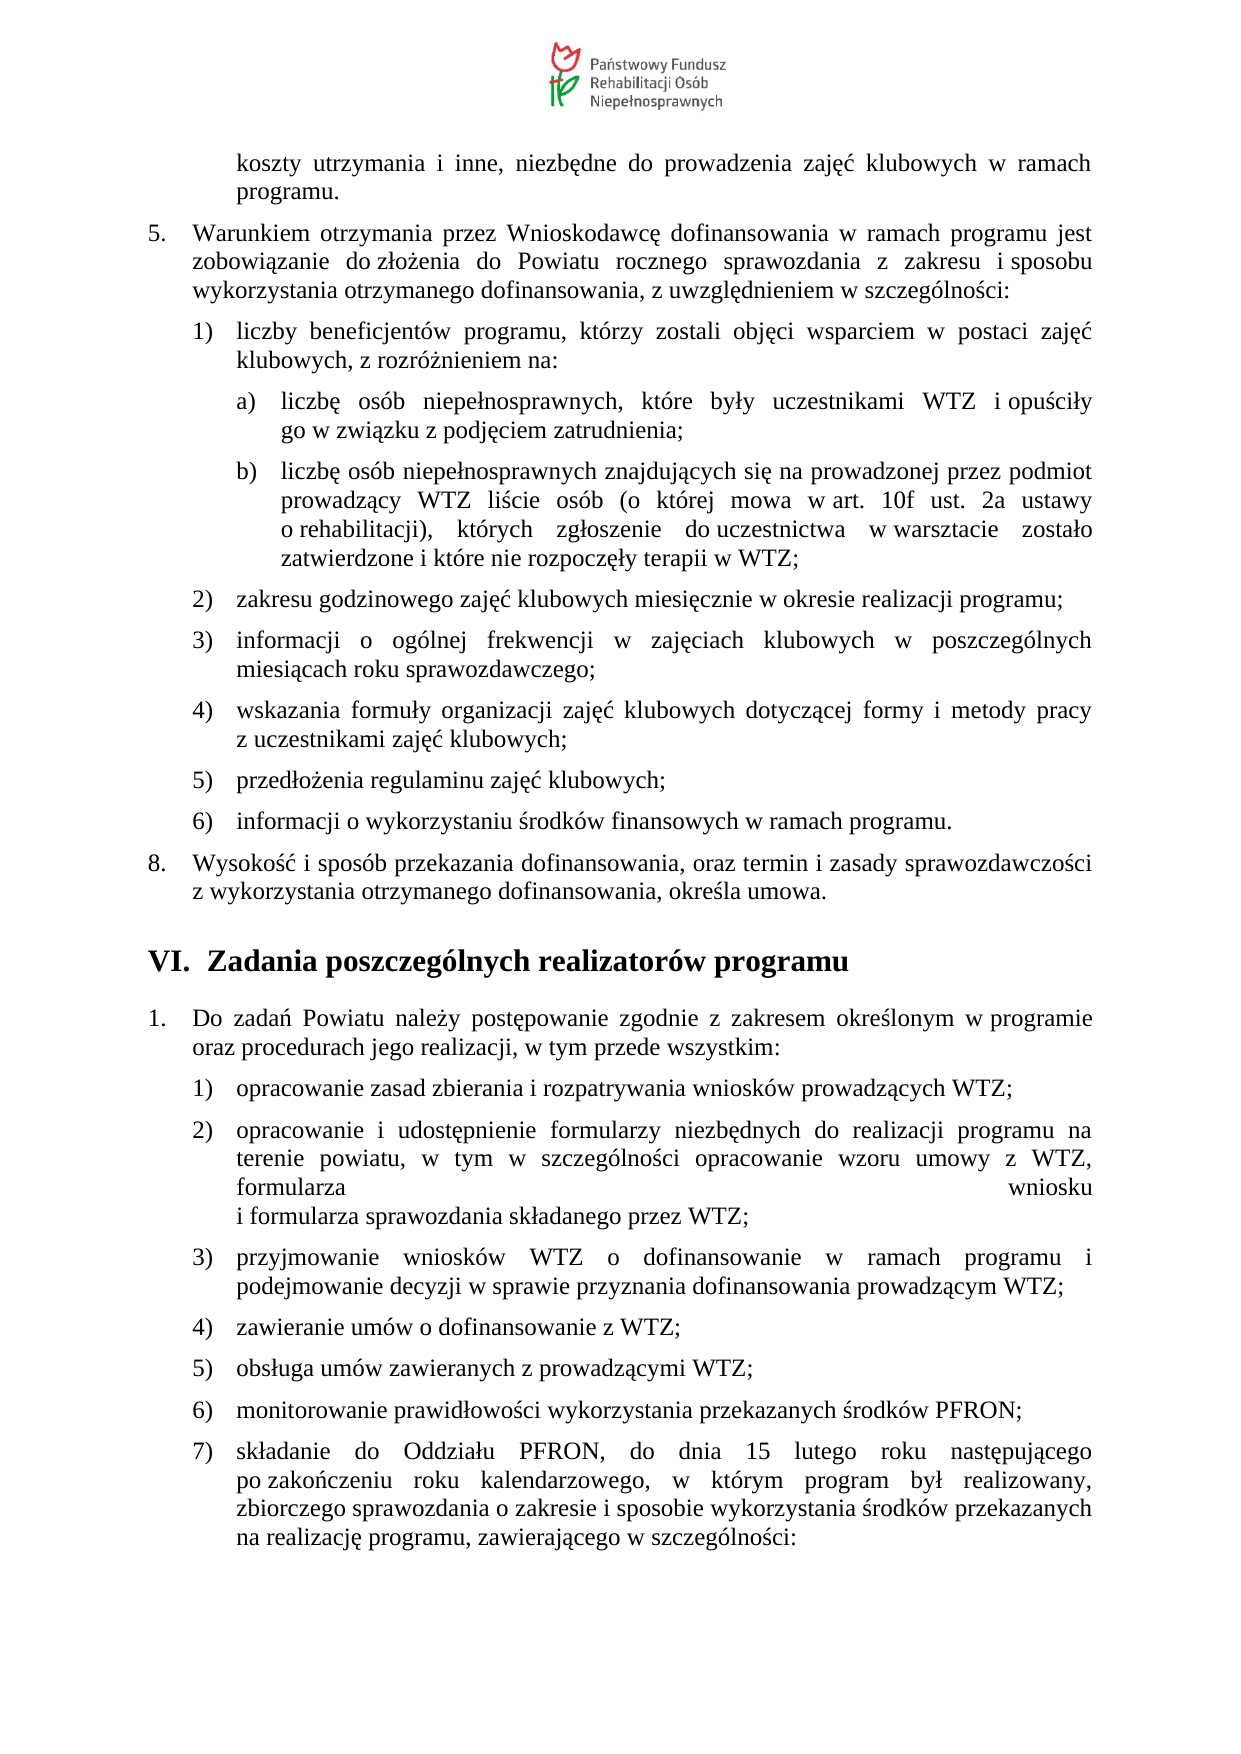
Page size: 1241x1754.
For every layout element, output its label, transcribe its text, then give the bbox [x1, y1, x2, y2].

list składanie do Oddziału PFRON, do dnia 15 lutego roku następującego po zakończeniu roku kalendarzowego, w którym program był realizowany, zbiorczego sprawozdania o zakresie i sposobie wykorzystania środków przekazanych na realizację programu, zawierającego w szczególności: [192, 1436, 1093, 1551]
list opracowanie i udostępnienie formularzy niezbędnych do realizacji programu na terenie powiatu, w tym w szczególności opracowanie wzoru umowy z WTZ, formularza wniosku i formularza sprawozdania składanego przez WTZ; [192, 1115, 1093, 1230]
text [192, 148, 1093, 205]
list wskazania formuły organizacji zajęć klubowych dotyczącej formy i metody pracy z uczestnikami zajęć klubowych; [192, 695, 1093, 753]
list Warunkiem otrzymania przez Wnioskodawcę dofinansowania w ramach programu jest zobowiązanie do złożenia do Powiatu rocznego sprawozdania z zakresu i sposobu wykorzystania otrzymanego dofinansowania, z uwzględnieniem w szczególności: [148, 218, 1093, 304]
list przyjmowanie wniosków WTZ o dofinansowanie w ramach programu i podejmowanie decyzji w sprawie przyznania dofinansowania prowadzącym WTZ; [192, 1242, 1093, 1300]
list liczby beneficjentów programu, którzy zostali objęci wsparciem w postaci zajęć klubowych, z rozróżnieniem na: [192, 316, 1093, 374]
text VI. Zadania poszczególnych realizatorów programu [148, 943, 1093, 978]
list opracowanie zasad zbierania i rozpatrywania wniosków prowadzących WTZ; [192, 1073, 1093, 1102]
text b) liczbę osób niepełnosprawnych znajdujących się na prowadzonej przez podmiot prowadzący WTZ liście osób (o której mowa w art. 10f ust. 2a ustawy o rehabilitacji), których zgłoszenie do uczestnictwa w warsztacie zostało zatwierdzone i które nie rozpoczęły terapii w WTZ; [236, 456, 1093, 571]
list informacji o wykorzystaniu środków finansowych w ramach programu. [192, 806, 1093, 835]
list informacji o ogólnej frekwencji w zajęciach klubowych w poszczególnych miesiącach roku sprawozdawczego; [192, 625, 1093, 683]
list monitorowanie prawidłowości wykorzystania przekazanych środków PFRON; [192, 1395, 1093, 1423]
list Do zadań Powiatu należy postępowanie zgodnie z zakresem określonym w programie oraz procedurach jego realizacji, w tym przede wszystkim: [148, 1003, 1093, 1061]
list obsługa umów zawieranych z prowadzącymi WTZ; [192, 1353, 1093, 1382]
text 8. Wysokość i sposób przekazania dofinansowania, oraz termin i zasady sprawozdawczości z wykorzystania otrzymanego dofinansowania, określa umowa. [148, 848, 1093, 905]
text a) liczbę osób niepełnosprawnych, które były uczestnikami WTZ i opuściły go w związku z podjęciem zatrudnienia; [236, 386, 1093, 444]
list zakresu godzinowego zajęć klubowych miesięcznie w okresie realizacji programu; [192, 584, 1093, 613]
list przedłożenia regulaminu zajęć klubowych; [192, 765, 1093, 794]
list zawieranie umów o dofinansowanie z WTZ; [192, 1312, 1093, 1341]
picture [517, 12, 757, 140]
